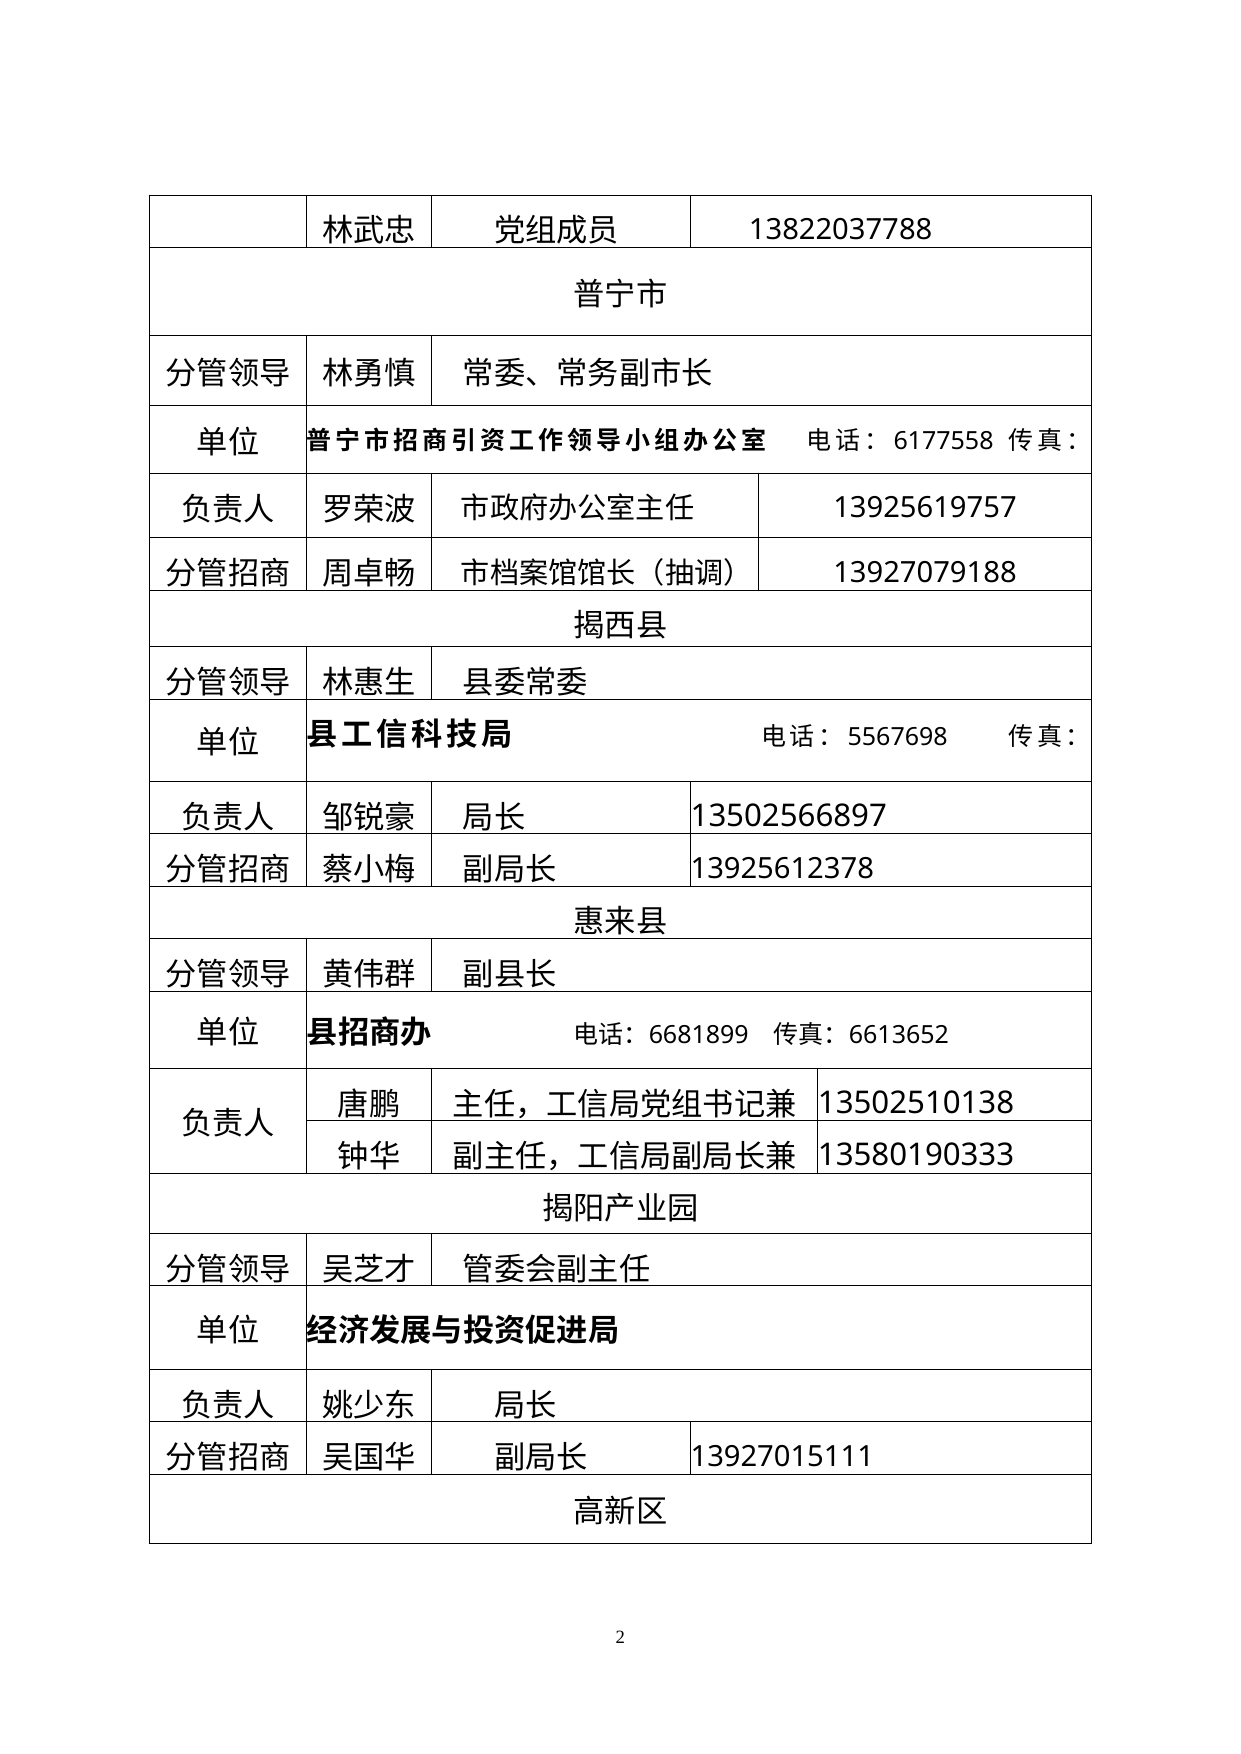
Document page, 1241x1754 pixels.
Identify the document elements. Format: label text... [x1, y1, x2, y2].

table_cell 单位 [150, 992, 306, 1068]
table_cell 分管领导 [150, 647, 306, 698]
table_cell 13927079188 [759, 538, 1091, 589]
table_cell 单位 [150, 1286, 306, 1369]
table_cell 局长 [432, 1370, 1091, 1421]
table_cell 惠来县 [150, 887, 1091, 938]
table_cell 负责人 [150, 782, 306, 833]
table_cell 市档案馆馆长（抽调） [432, 538, 758, 589]
table_cell 13502566897 [691, 782, 1091, 833]
table_cell 管委会副主任 [432, 1234, 1091, 1285]
table_cell 党组成员 [432, 196, 690, 247]
table_cell 吴国华 [307, 1422, 431, 1473]
table_cell 单位 [150, 406, 306, 473]
table_cell 县委常委 [432, 647, 1091, 698]
table_cell 主任，工信局党组书记兼 [432, 1069, 817, 1120]
table_cell 普宁市 [150, 248, 1091, 335]
table_cell 普宁市招商引资工作领导小组办公室 电话：6177558 传真：6177557 [307, 406, 1091, 473]
table_cell 负责人 [150, 474, 306, 537]
table_cell 13925619757 [759, 474, 1091, 537]
table_cell 市政府办公室主任 [432, 474, 758, 537]
table_cell 唐鹏 [307, 1069, 431, 1120]
table_cell 13502510138 [818, 1069, 1091, 1120]
table_cell 13822037788 [691, 196, 1091, 247]
table_cell 分管招商 [150, 834, 306, 886]
table_cell 县招商办 电话：6681899 传真：6613652 [307, 992, 1091, 1068]
table_cell 负责人 [150, 1069, 306, 1172]
table_cell 副局长 [432, 1422, 690, 1473]
table_cell 周卓畅 [307, 538, 431, 589]
table_cell 单位 [150, 700, 306, 781]
table_cell 钟华 [307, 1121, 431, 1172]
table_cell 黄伟群 [307, 939, 431, 991]
table_cell 吴芝才 [307, 1234, 431, 1285]
table_cell 揭阳产业园 [150, 1174, 1091, 1233]
table_cell 常委、常务副市长 [432, 336, 1091, 405]
table_cell 局长 [432, 782, 690, 833]
table_cell 13925612378 [691, 834, 1091, 886]
table_cell 揭西县 [150, 591, 1091, 646]
table_cell 分管领导 [150, 336, 306, 405]
table_cell 林惠生 [307, 647, 431, 698]
table_cell 林勇慎 [307, 336, 431, 405]
table_cell 副县长 [432, 939, 1091, 991]
table_cell 13927015111 [691, 1422, 1091, 1473]
table_cell 13580190333 [818, 1121, 1091, 1172]
table_cell 县工信科技局 电话：5567698 传真：5585922 [307, 700, 1091, 781]
table_cell 副局长 [432, 834, 690, 886]
table_cell 副主任，工信局副局长兼 [432, 1121, 817, 1172]
table_cell 分管领导 [150, 939, 306, 991]
table_cell 邹锐豪 [307, 782, 431, 833]
table_cell 分管招商 [150, 1422, 306, 1473]
table_cell 姚少东 [307, 1370, 431, 1421]
table_cell 蔡小梅 [307, 834, 431, 886]
table_cell 分管招商 [150, 538, 306, 589]
table_cell 罗荣波 [307, 474, 431, 537]
table_cell 经济发展与投资促进局 [307, 1286, 1091, 1369]
table_cell 分管领导 [150, 1234, 306, 1285]
table_cell 负责人 [150, 1370, 306, 1421]
table_cell 高新区 [150, 1475, 1091, 1542]
table_cell 林武忠 [307, 196, 431, 247]
